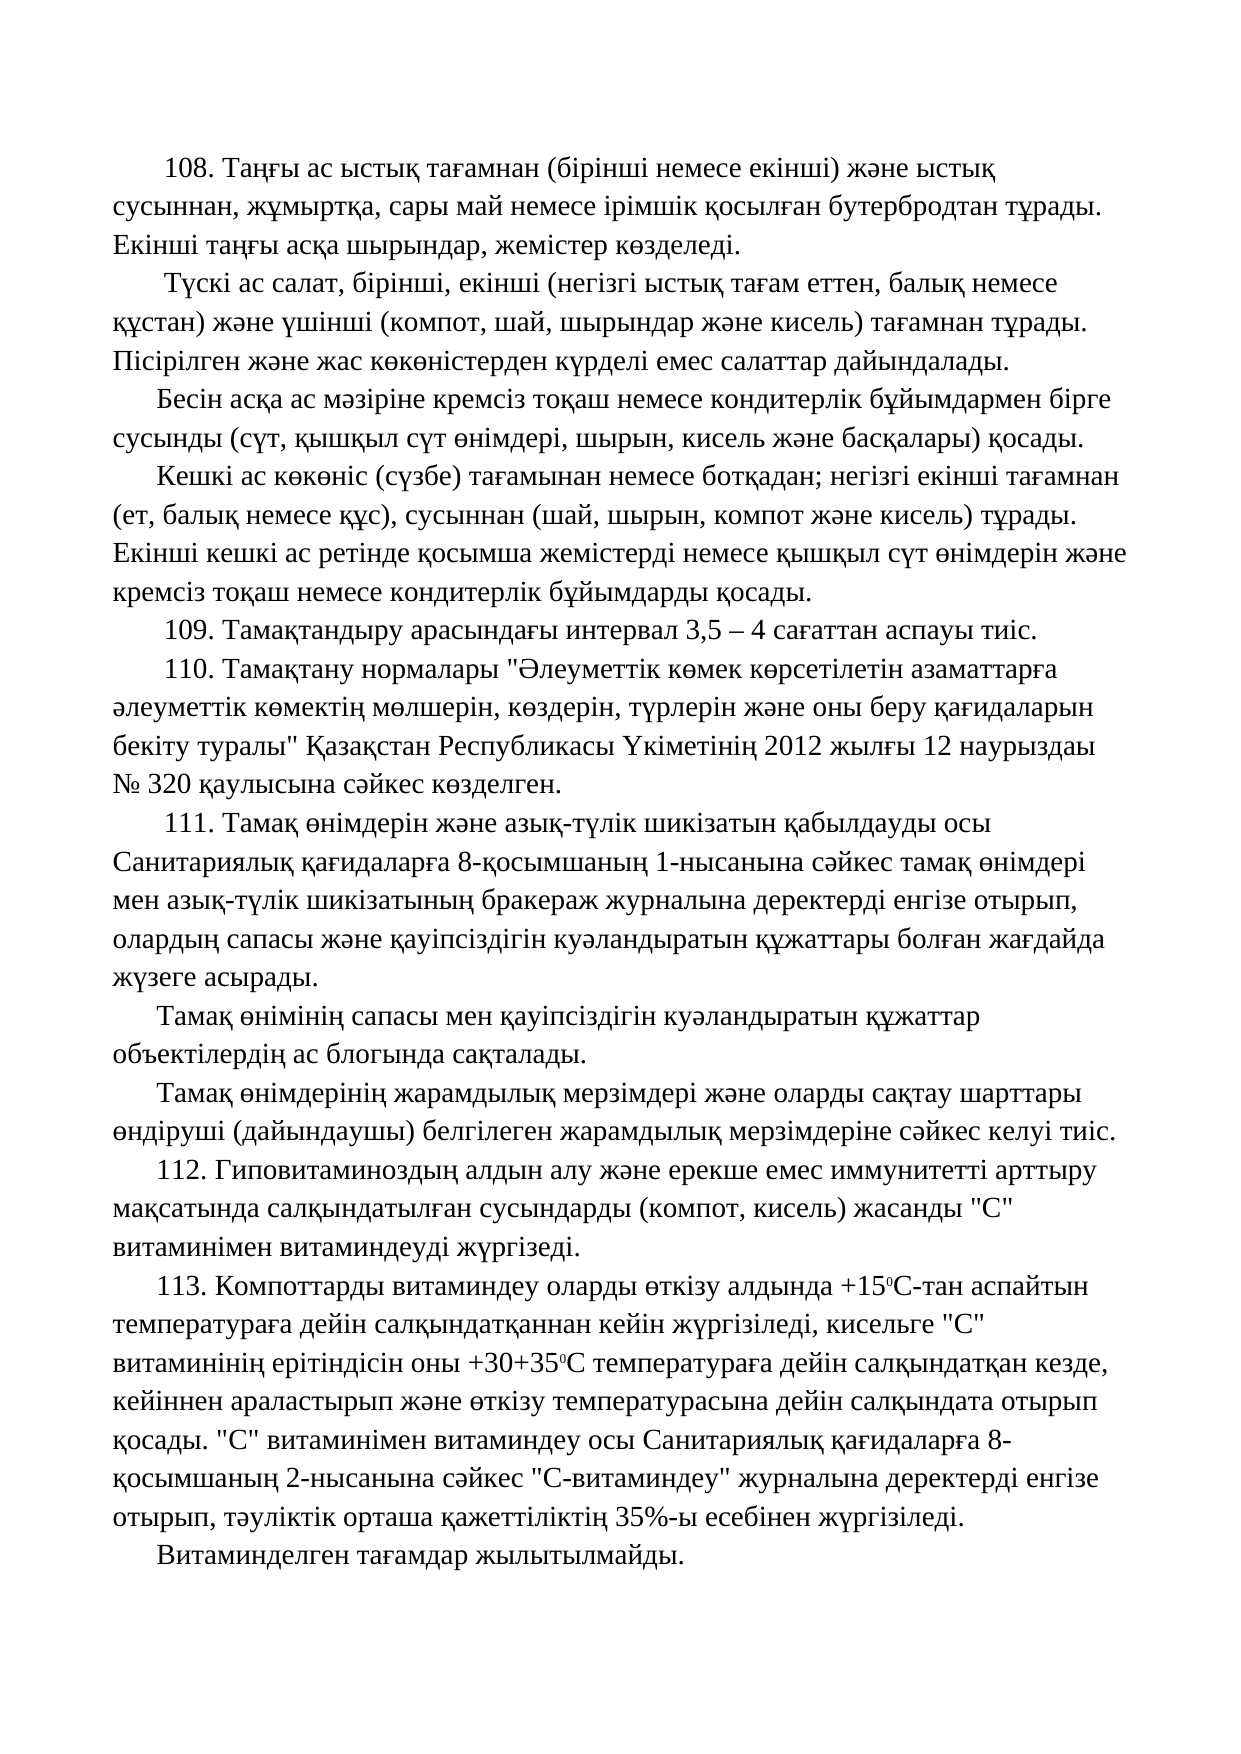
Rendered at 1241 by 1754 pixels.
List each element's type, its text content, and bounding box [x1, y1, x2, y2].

text Тамақ өнімдерінің жарамдылық мерзімдері және оларды сақтау шарттары өндіруші (дайындаушы) белгілеген жарамдылық мерзімдеріне сәйкес келуі тиіс. [112, 1075, 1128, 1147]
text Тамақ өнімінің сапасы мен қауіпсіздігін куәландыратын құжаттар объектілердің ас блогында сақталады. [112, 998, 1128, 1070]
text Кешкі ас көкөніс (сүзбе) тағамынан немесе ботқадан; негізгі екінші тағамнан (ет, балық немесе құс), сусыннан (шай, шырын, компот және кисель) тұрады. Екінші кешкі ас ретінде қосымша жемістерді немесе қышқыл сүт өнімдерін және кремсіз тоқаш немесе кондитерлік бұйымдарды қосады. [112, 458, 1128, 607]
text 113. Компоттарды витаминдеу оларды өткізу алдында +150С-тан аспайтын температураға дейін салқындатқаннан кейін жүргізіледі, кисельге "С" витаминінің ерітіндісін оны +30+350С температураға дейін салқындатқан кезде, кейіннен араластырып және өткізу температурасына дейін салқындата отырып қосады. "С" витаминімен витаминдеу осы Санитариялық қағидаларға 8-қосымшаның 2-нысанына сәйкес "С-витаминдеу" журналына деректерді енгізе отырып, тәуліктік орташа қажеттіліктің 35%-ы есебінен жүргізіледі. [112, 1268, 1128, 1532]
text 110. Тамақтану нормалары "Әлеуметтік көмек көрсетілетін азаматтарға әлеуметтік көмектің мөлшерін, көздерін, түрлерін және оны беру қағидаларын бекіту туралы" Қазақстан Республикасы Үкіметінің 2012 жылғы 12 наурыздаы № 320 қаулысына сәйкес көзделген. [112, 651, 1128, 800]
text 108. Таңғы ас ыстық тағамнан (бірінші немесе екінші) және ыстық сусыннан, жұмыртқа, сары май немесе ірімшік қосылған бутербродтан тұрады. Екінші таңғы асқа шырындар, жемістер көзделеді. [112, 150, 1128, 261]
text 112. Гиповитаминоздың алдын алу және ерекше емес иммунитетті арттыру мақсатында салқындатылған сусындарды (компот, кисель) жасанды "С" витаминімен витаминдеуді жүргізеді. [112, 1152, 1128, 1263]
text Түскі ас салат, бірінші, екінші (негізгі ыстық тағам еттен, балық немесе құстан) және үшінші (компот, шай, шырындар және кисель) тағамнан тұрады. Пісірілген және жас көкөністерден күрделі емес салаттар дайындалады. [112, 266, 1128, 376]
text 109. Тамақтандыру арасындағы интервал 3,5 – 4 сағаттан аспауы тиіс. [112, 612, 1128, 646]
text 111. Тамақ өнімдерін және азық-түлік шикізатын қабылдауды осы Санитариялық қағидаларға 8-қосымшаның 1-нысанына сәйкес тамақ өнімдері мен азық-түлік шикізатының бракераж журналына деректерді енгізе отырып, олардың сапасы және қауіпсіздігін куәландыратын құжаттары болған жағдайда жүзеге асырады. [112, 805, 1128, 993]
text Бесін асқа ас мәзіріне кремсіз тоқаш немесе кондитерлік бұйымдармен бірге сусынды (сүт, қышқыл сүт өнімдері, шырын, кисель және басқалары) қосады. [112, 381, 1128, 453]
text Витаминделген тағамдар жылытылмайды. [112, 1537, 1128, 1571]
